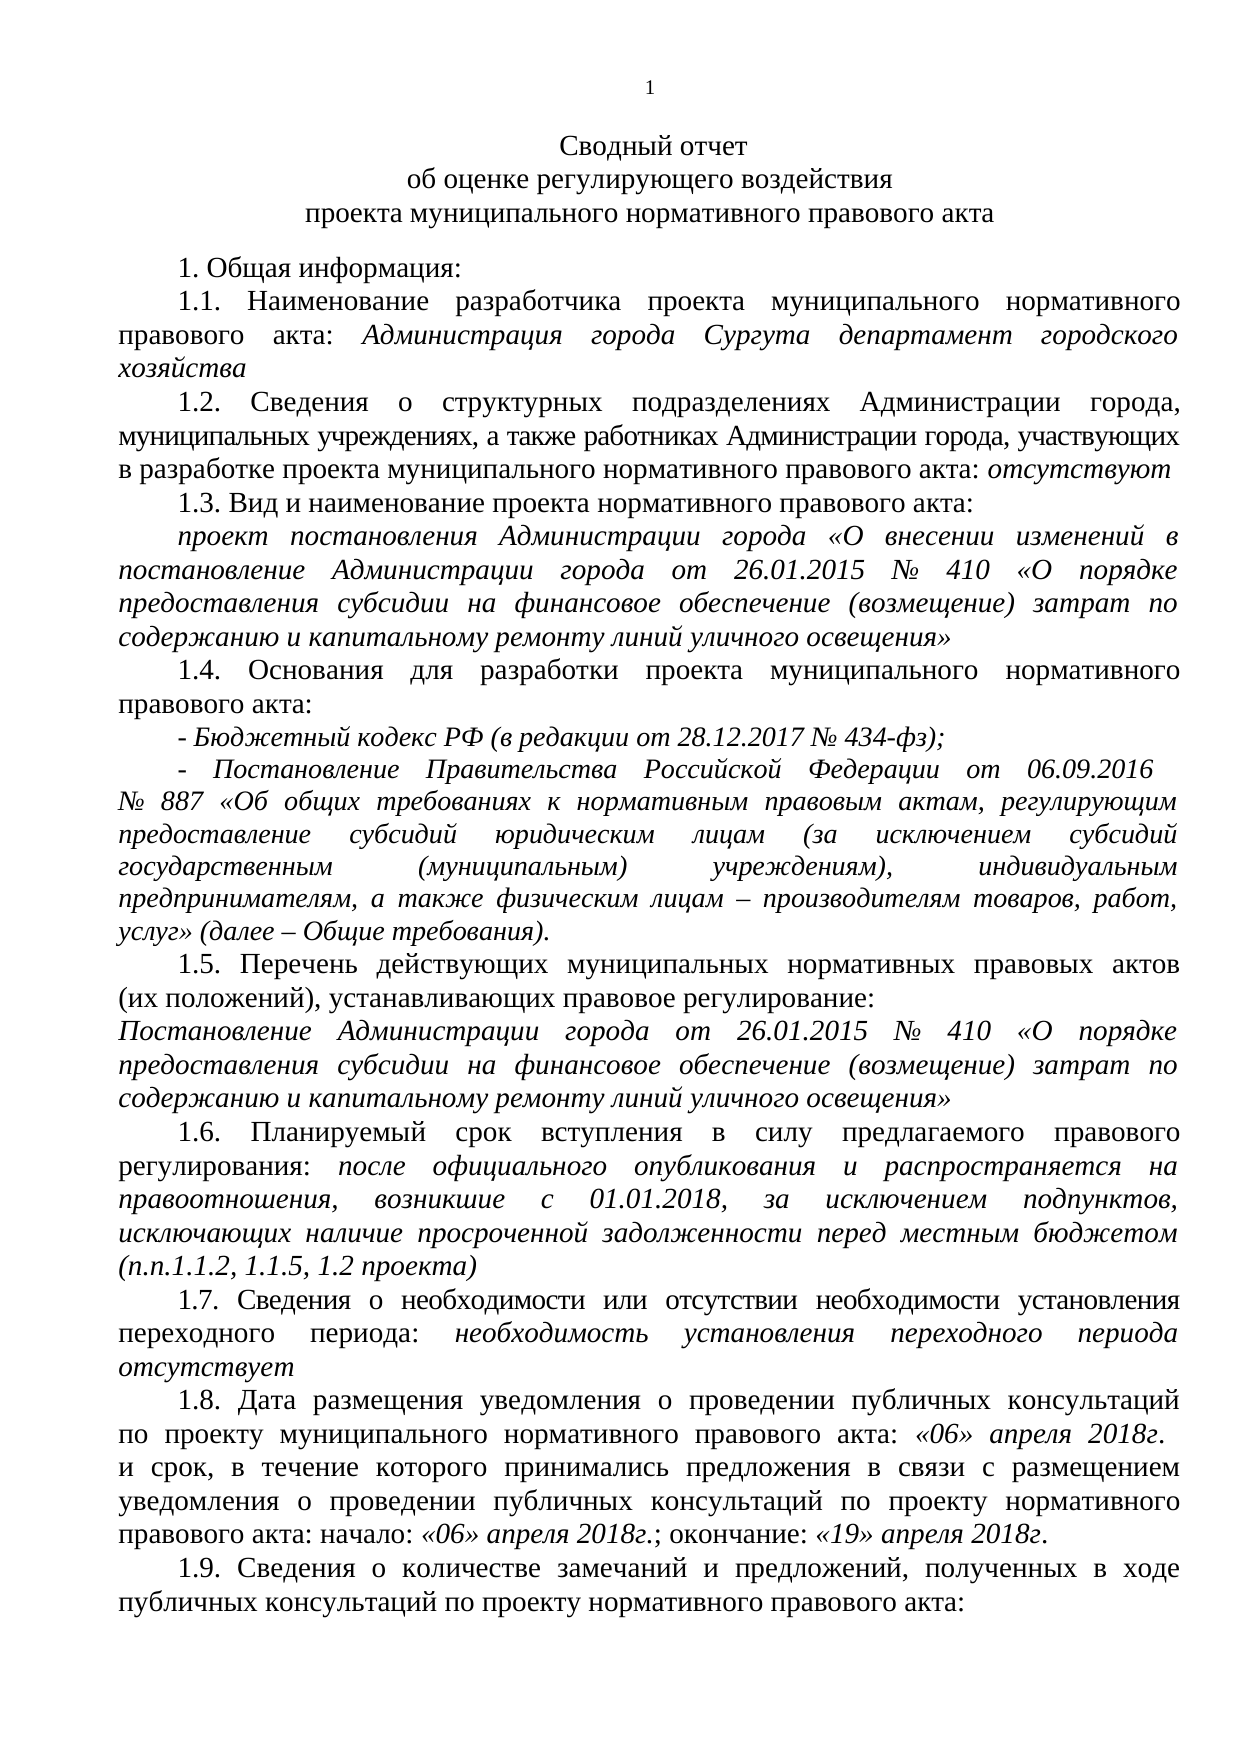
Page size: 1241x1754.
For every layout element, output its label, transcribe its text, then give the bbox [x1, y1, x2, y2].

text - Бюджетный кодекс РФ (в редакции от 28.12.2017 № 434-фз); [118, 719, 1181, 752]
text 1.1. Наименование разработчика проекта муниципального нормативного правового акта: Администрация города Сургута департамент городского хозяйства [118, 283, 1181, 384]
text проекта муниципального нормативного правового акта [118, 195, 1181, 228]
text об оценке регулирующего воздействия [118, 161, 1181, 195]
text 1.4. Основания для разработки проекта муниципального нормативного правового акта: [118, 652, 1181, 719]
text 1.3. Вид и наименование проекта нормативного правового акта: [118, 485, 1181, 518]
text Постановление Администрации города от 26.01.2015 № 410 «О порядке предоставления субсидии на финансовое обеспечение (возмещение) затрат по содержанию и капитальному ремонту линий уличного освещения» [118, 1013, 1181, 1114]
text проект постановления Администрации города «О внесении изменений в постановление Администрации города от 26.01.2015 № 410 «О порядке предоставления субсидии на финансовое обеспечение (возмещение) затрат по содержанию и капитальному ремонту линий уличного освещения» [118, 518, 1181, 652]
text 1.8. Дата размещения уведомления о проведении публичных консультаций по проекту муниципального нормативного правового акта: «06» апреля 2018г. и срок, в течение которого принимались предложения в связи с размещением уведомления о проведении публичных консультаций по проекту нормативного правового акта: начало: «06» апреля 2018г.; окончание: «19» апреля 2018г. [118, 1382, 1181, 1550]
text 1. Общая информация: [177, 250, 1181, 283]
text 1.7. Сведения о необходимости или отсутствии необходимости установления переходного периода: необходимость установления переходного периода отсутствует [118, 1282, 1181, 1382]
text 1.9. Сведения о количестве замечаний и предложений, полученных в ходе публичных консультаций по проекту нормативного правового акта: [118, 1550, 1181, 1617]
text - Постановление Правительства Российской Федерации от 06.09.2016 № 887 «Об общих требованиях к нормативным правовым актам, регулирующим предоставление субсидий юридическим лицам (за исключением субсидий государственным (муниципальным) учреждениям), индивидуальным предпринимателям, а также физическим лицам – производителям товаров, работ, услуг» (далее – Общие требования). [118, 752, 1181, 946]
text 1.6. Планируемый срок вступления в силу предлагаемого правового регулирования: после официального опубликования и распространяется на правоотношения, возникшие с 01.01.2018, за исключением подпунктов, исключающих наличие просроченной задолженности перед местным бюджетом (п.п.1.1.2, 1.1.5, 1.2 проекта) [118, 1114, 1181, 1282]
text Сводный отчет [118, 128, 1181, 161]
text 1.2. Сведения о структурных подразделениях Администрации города, муниципальных учреждениях, а также работниках Администрации города, участвующих в разработке проекта муниципального нормативного правового акта: отсутствуют [118, 384, 1181, 485]
text 1.5. Перечень действующих муниципальных нормативных правовых актов (их положений), устанавливающих правовое регулирование: [118, 946, 1181, 1013]
